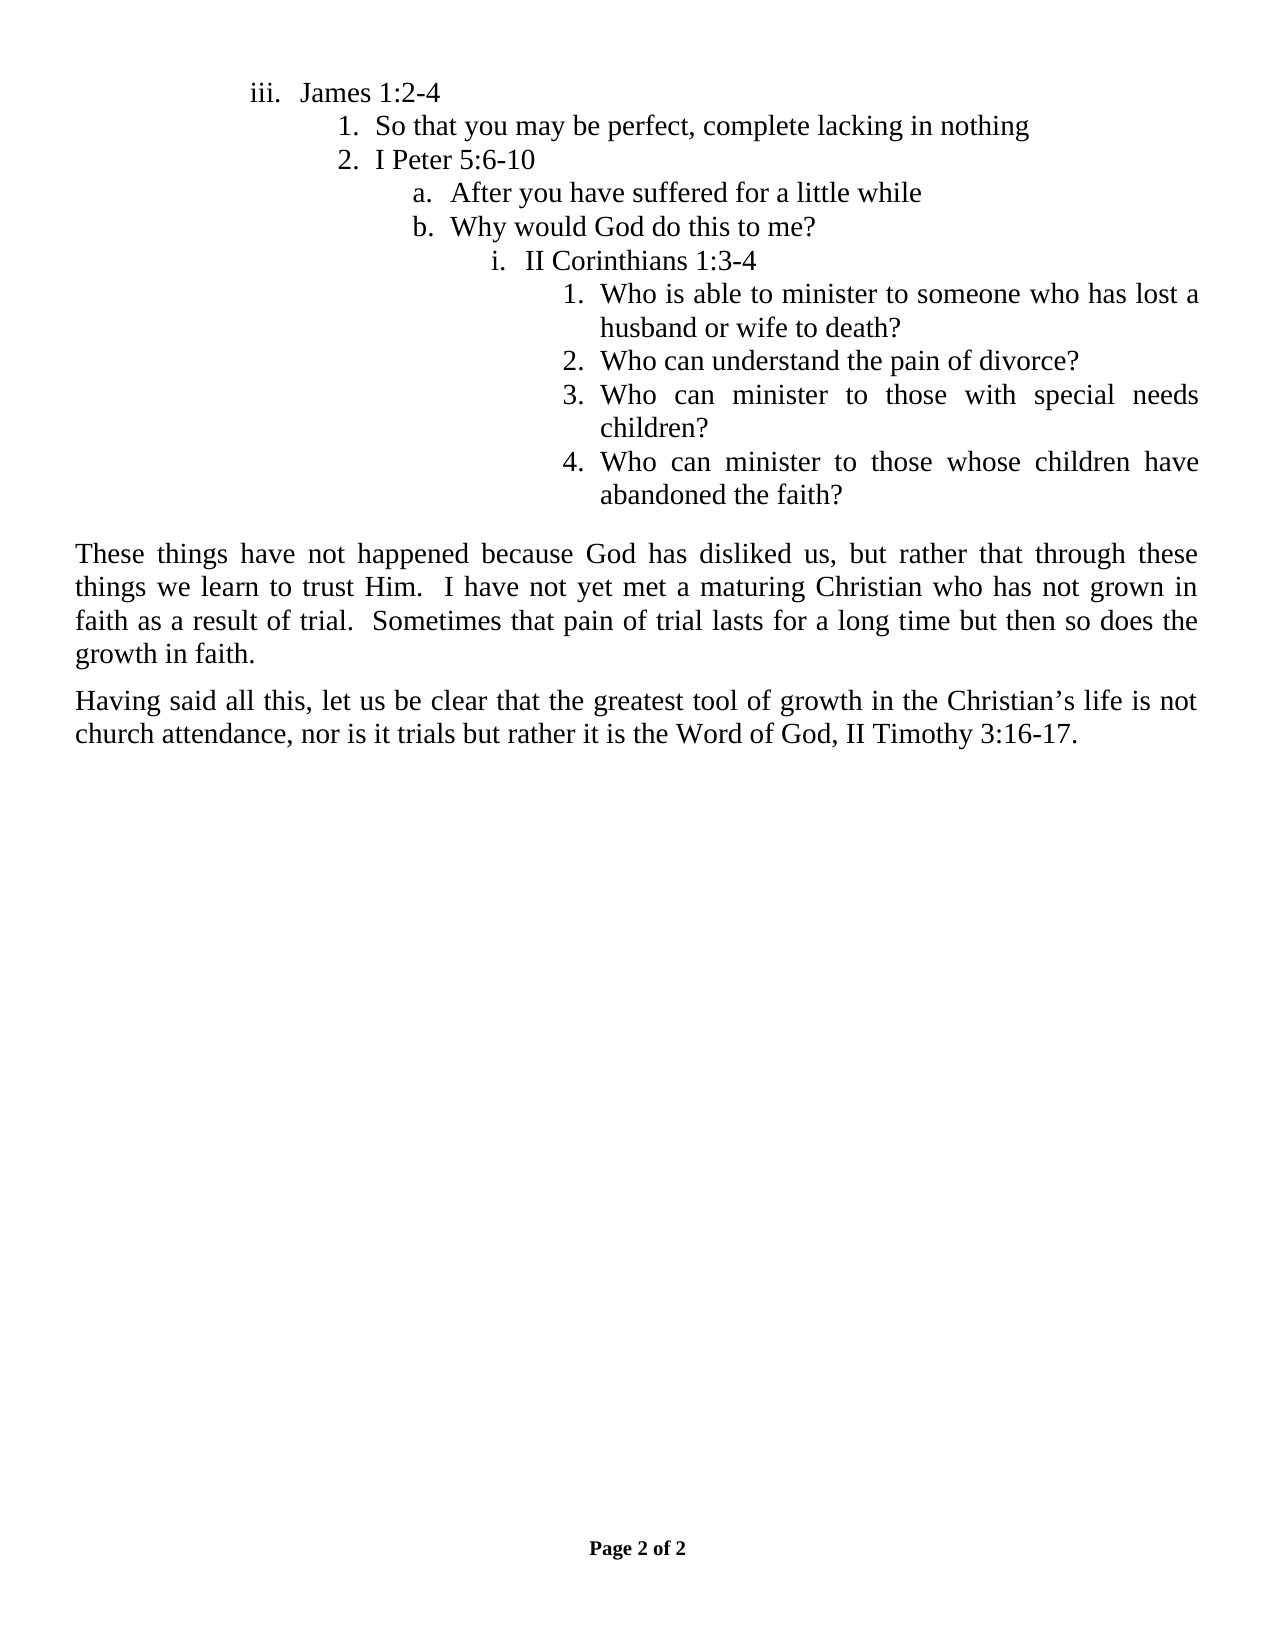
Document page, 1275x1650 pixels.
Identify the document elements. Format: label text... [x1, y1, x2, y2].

list II Corinthians 1:3-4 [506, 243, 1200, 276]
list Who can understand the pain of divorce? [562, 343, 1200, 377]
list So that you may be perfect, complete lacking in nothing [337, 108, 1200, 142]
list I Peter 5:6-10 [337, 142, 1200, 176]
text Having said all this, let us be clear that the greatest tool of growth in the Christian’s life is not church attendance, nor is it trials but rather it is the Word of God, II Timothy 3:16-17. [75, 683, 1200, 750]
list Who can minister to those with special needs children? [562, 377, 1200, 444]
list James 1:2-4 [281, 75, 1200, 108]
list After you have suffered for a little while [412, 176, 1200, 209]
text These things have not happened because God has disliked us, but rather that through these things we learn to trust Him. I have not yet met a maturing Christian who has not grown in faith as a result of trial. Sometimes that pain of trial lasts for a long time but then so does the growth in faith. [75, 536, 1200, 670]
list Why would God do this to me? [412, 209, 1200, 243]
list Who is able to minister to someone who has lost a husband or wife to death? [562, 276, 1200, 343]
list Who can minister to those whose children have abandoned the faith? [562, 444, 1200, 511]
